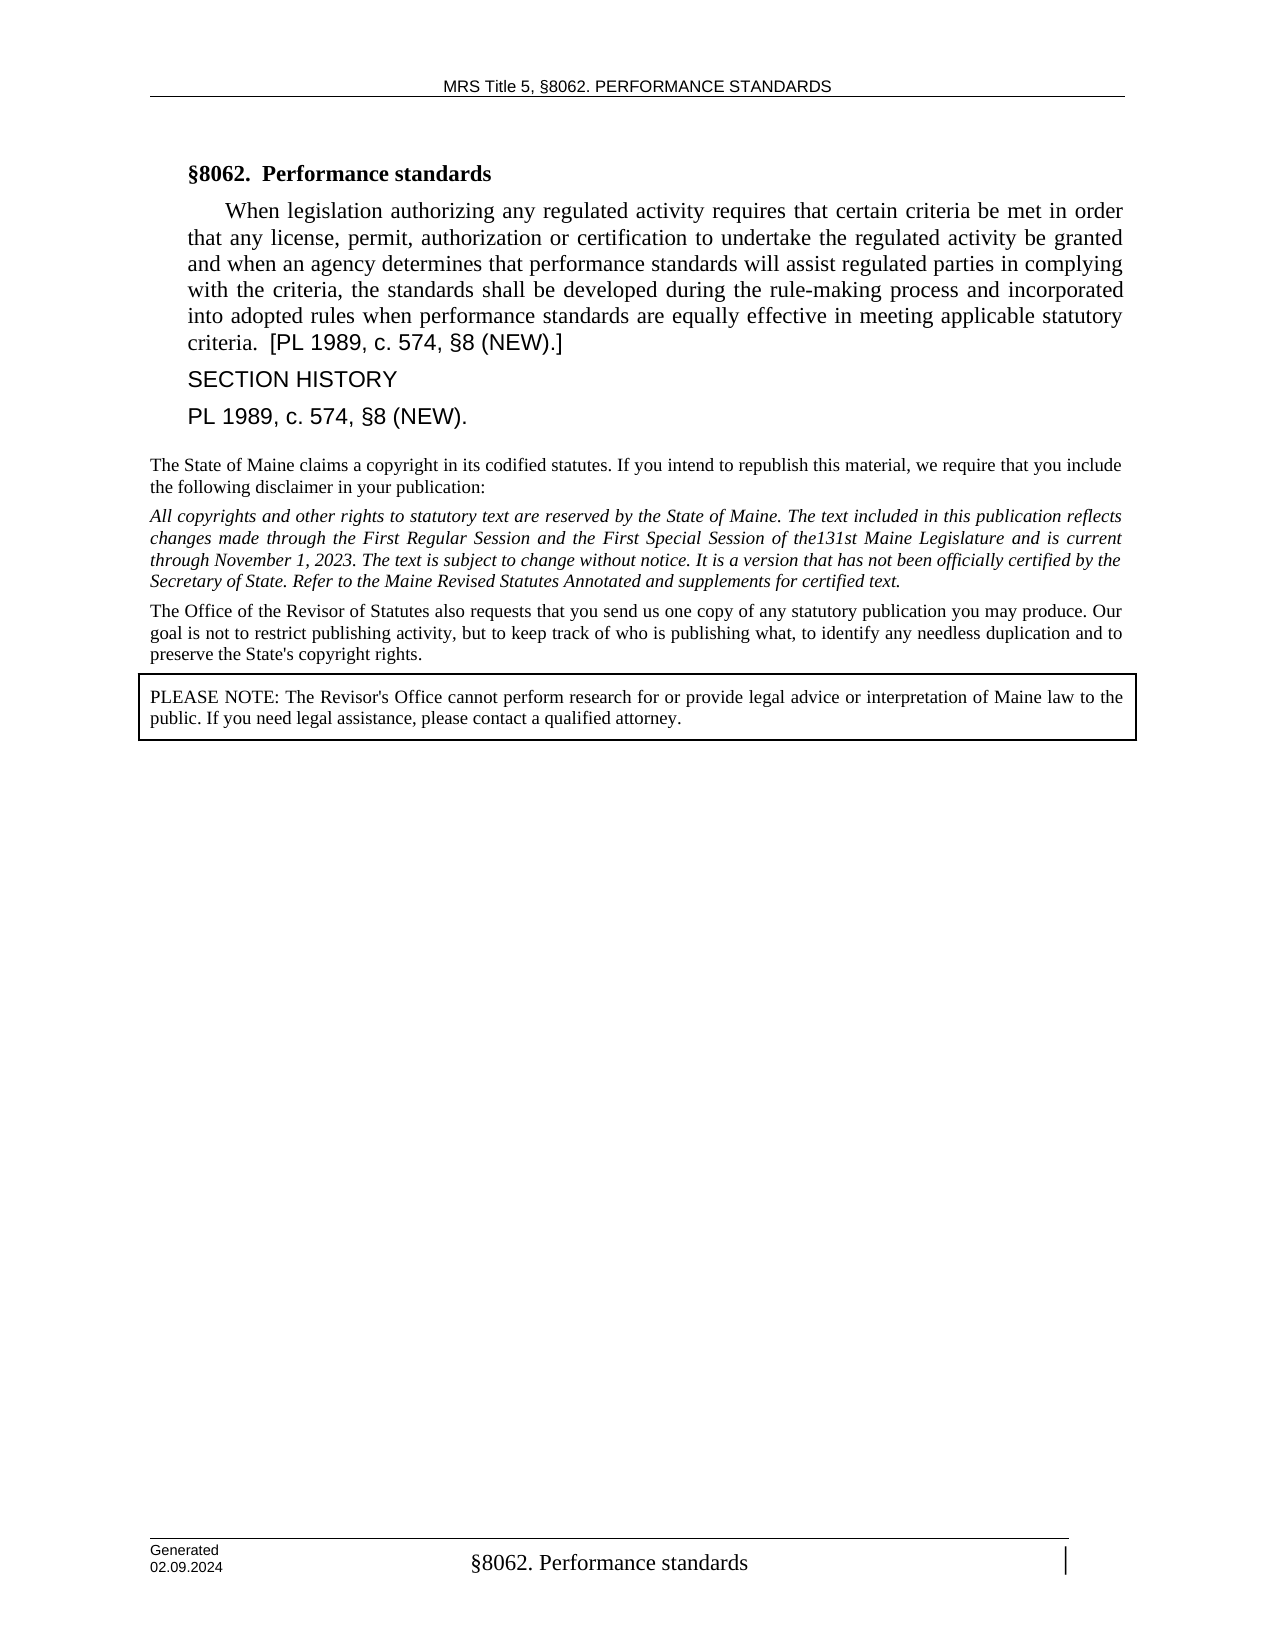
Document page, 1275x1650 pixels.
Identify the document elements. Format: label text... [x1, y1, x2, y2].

text All copyrights and other rights to statutory text are reserved by the State of Maine. The text included in this publication reflects changes made through the First Regular Session and the First Special Session of the131st Maine Legislature and is current through November 1, 2023 . The text is subject to change without notice. It is a version that has not been officially certified by the Secretary of State. Refer to the Maine Revised Statutes Annotated and supplements for certified text. [150, 505, 1125, 592]
text SECTION HISTORY [187, 366, 1125, 392]
text PLEASE NOTE: The Revisor's Office cannot perform research for or provide legal advice or interpretation of Maine law to the public. If you need legal assistance, please contact a qualified attorney. [140, 675, 1135, 739]
text PL 1989, c. 574, §8 (NEW). [187, 403, 1125, 429]
text §8062. Performance standards [187, 160, 1125, 187]
text The Office of the Revisor of Statutes also requests that you send us one copy of any statutory publication you may produce. Our goal is not to restrict publishing activity, but to keep track of who is publishing what, to identify any needless duplication and to preserve the State's copyright rights. [150, 600, 1125, 665]
text When legislation authorizing any regulated activity requires that certain criteria be met in order that any license, permit, authorization or certification to undertake the regulated activity be granted and when an agency determines that performance standards will assist regulated parties in complying with the criteria, the standards shall be developed during the rule-making process and incorporated into adopted rules when performance standards are equally effective in meeting applicable statutory criteria. [PL 1989, c. 574, §8 (NEW).] [187, 197, 1125, 355]
text The State of Maine claims a copyright in its codified statutes. If you intend to republish this material, we require that you include the following disclaimer in your publication: [150, 454, 1125, 497]
